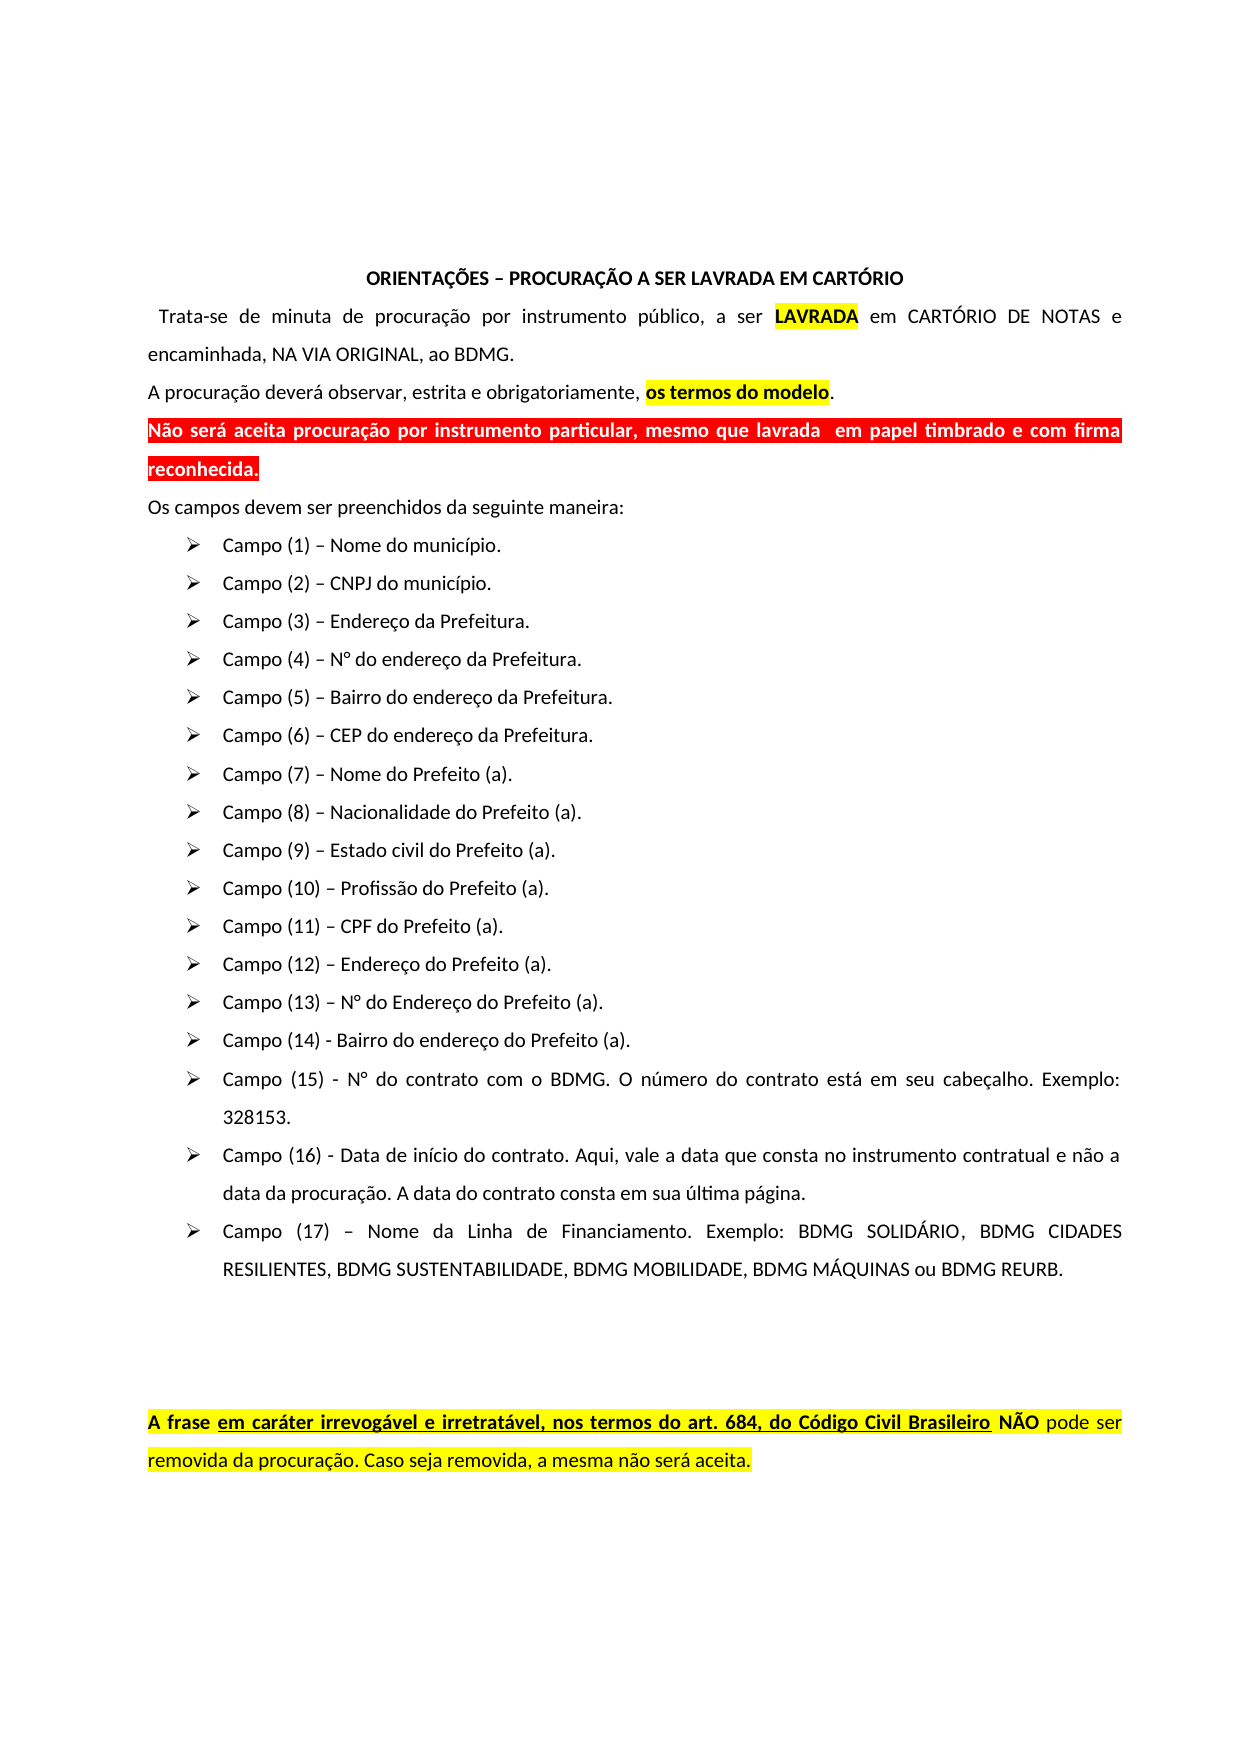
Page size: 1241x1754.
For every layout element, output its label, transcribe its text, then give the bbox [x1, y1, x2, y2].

list Campo (7) – Nome do Prefeito (a). [185, 761, 1122, 786]
list Campo (10) – Profissão do Prefeito (a). [185, 875, 1122, 901]
list Campo (15) - N° do contrato com o BDMG. O número do contrato está em seu cabeçalho. Exemplo: 328153. [185, 1066, 1122, 1129]
text Trata-se de minuta de procuração por instrumento público, a ser LAVRADA em CARTÓRIO DE NOTAS e encaminhada, NA VIA ORIGINAL, ao BDMG. [148, 303, 1122, 367]
list Campo (13) – N° do Endereço do Prefeito (a). [185, 989, 1122, 1015]
list Campo (6) – CEP do endereço da Prefeitura. [185, 723, 1122, 748]
text Não será aceita procuração por instrumento particular, mesmo que lavrada em papel timbrado e com firma reconhecida. [148, 443, 1122, 481]
list Campo (5) – Bairro do endereço da Prefeitura. [185, 684, 1122, 710]
list Campo (4) – N° do endereço da Prefeitura. [185, 646, 1122, 672]
list Campo (2) – CNPJ do município. [185, 570, 1122, 596]
list Campo (17) – Nome da Linha de Financiamento. Exemplo: BDMG SOLIDÁRIO, BDMG CIDADES RESILIENTES, BDMG SUSTENTABILIDADE, BDMG MOBILIDADE, BDMG MÁQUINAS ou BDMG REURB. [185, 1218, 1122, 1282]
list Campo (8) – Nacionalidade do Prefeito (a). [185, 799, 1122, 824]
text ORIENTAÇÕES – PROCURAÇÃO A SER LAVRADA EM CARTÓRIO [148, 265, 1122, 291]
text Os campos devem ser preenchidos da seguinte maneira: [148, 494, 1122, 519]
list Campo (16) - Data de início do contrato. Aqui, vale a data que consta no instrumento contratual e não a data da procuração. A data do contrato consta em sua última página. [185, 1142, 1122, 1206]
list Campo (11) – CPF do Prefeito (a). [185, 913, 1122, 939]
text A frase em caráter irrevogável e irretratável, nos termos do art. 684, do Código Civil Brasileiro NÃO pode ser removida da procuração. Caso seja removida, a mesma não será aceita. [148, 1432, 1122, 1472]
list Campo (12) – Endereço do Prefeito (a). [185, 951, 1122, 977]
list Campo (3) – Endereço da Prefeitura. [185, 608, 1122, 634]
list Campo (9) – Estado civil do Prefeito (a). [185, 837, 1122, 862]
list Campo (1) – Nome do município. [185, 532, 1122, 557]
list Campo (14) - Bairro do endereço do Prefeito (a). [185, 1028, 1122, 1053]
text A procuração deverá observar, estrita e obrigatoriamente, os termos do modelo. [148, 379, 1122, 405]
